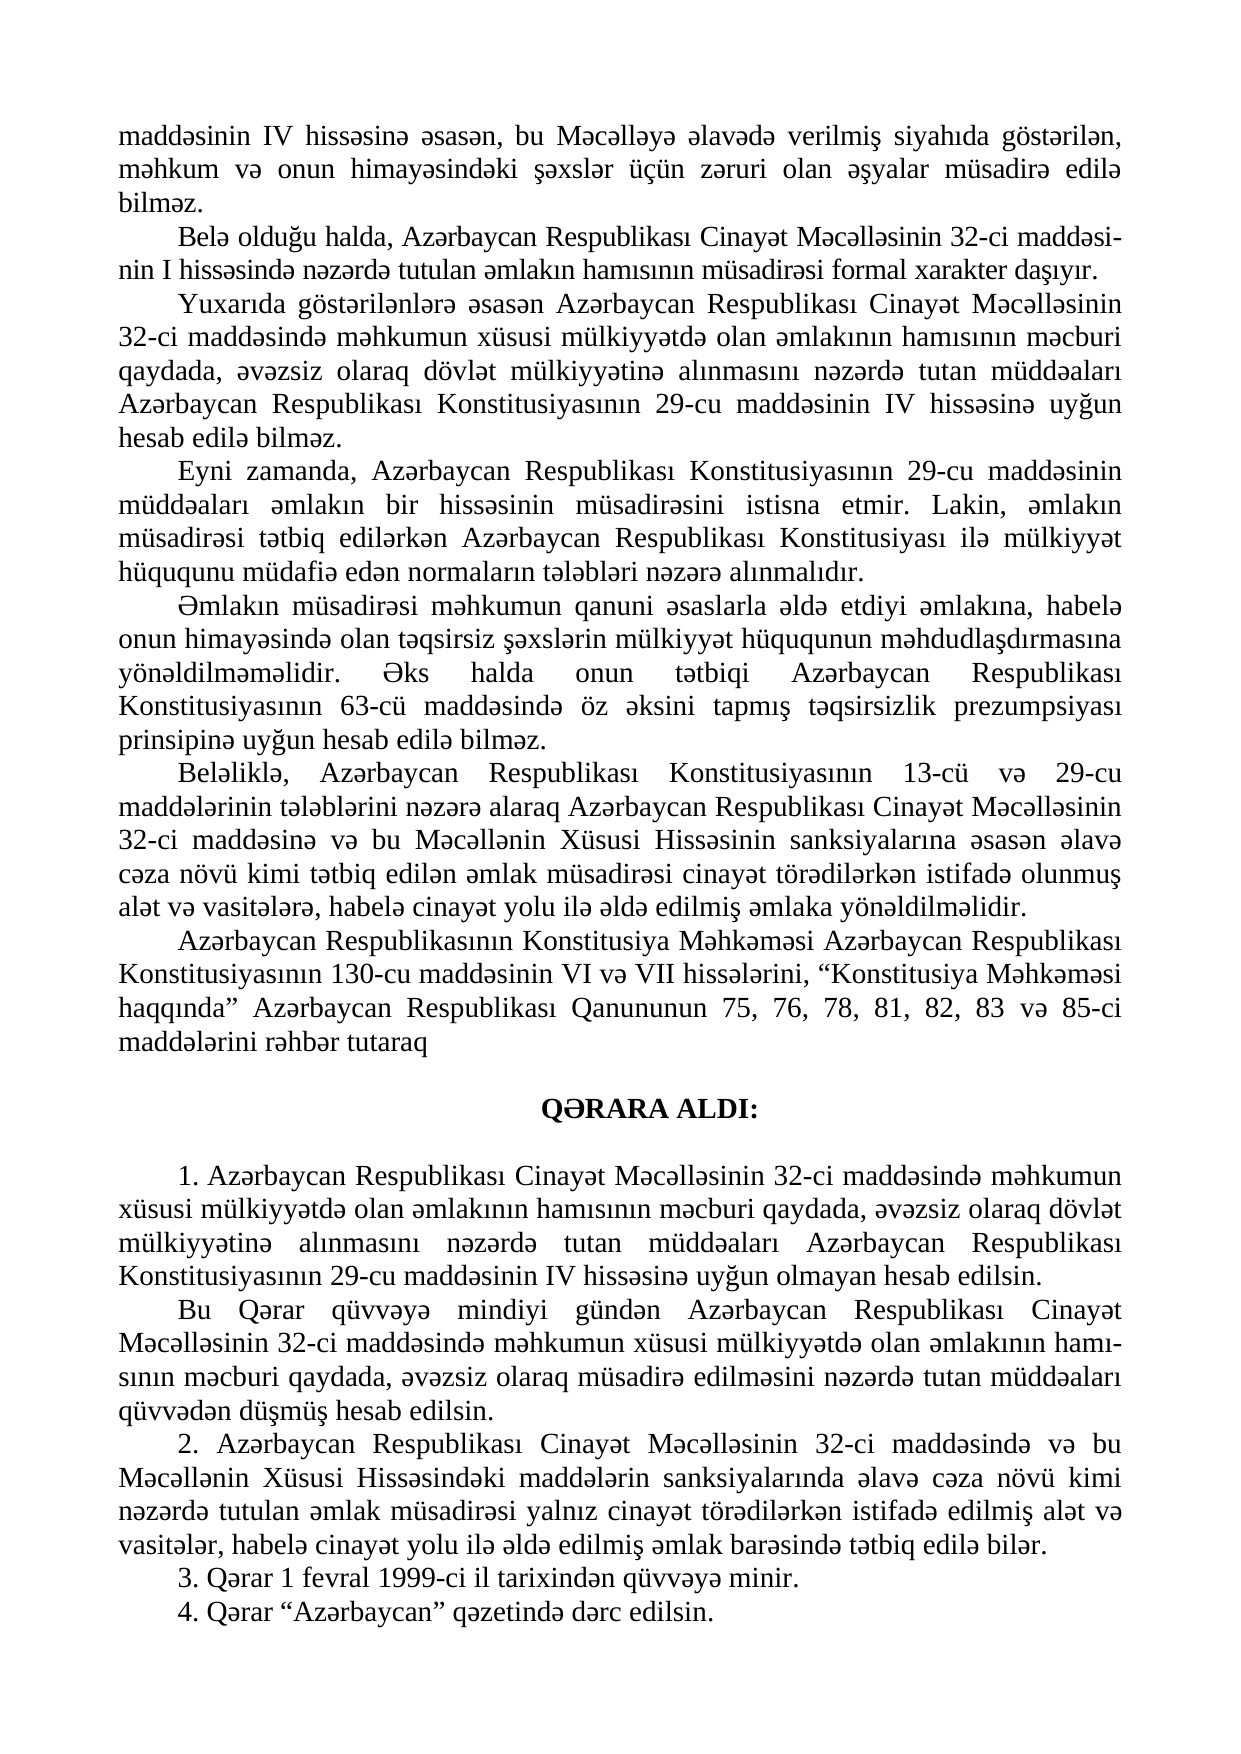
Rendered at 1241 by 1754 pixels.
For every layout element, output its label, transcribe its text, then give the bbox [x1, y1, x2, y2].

list Azərbaycan Respublikası Cinayət Məcəlləsinin 32-ci maddəsində məhkumun xüsusi mülkiyyətdə olan əmlakının hamısının məcburi qaydada, əvəzsiz olaraq dövlət mülkiyyətinə alınmasını nəzərdə tutan müddəaları Azərbaycan Respublikası Konstitusiyasının 29-cu maddəsinin IV hissəsinə uyğun olmayan hesab edilsin. [118, 1158, 1122, 1292]
text Azərbaycan Respublikasının Konstitusiya Məhkəməsi Azərbaycan Respublikası Konstitusiyasının 130-cu maddəsinin VI və VII hissələrini, “Konstitusiya Məhkəməsi haqqında” Azərbaycan Respublikası Qanununun 75, 76, 78, 81, 82, 83 və 85-ci maddələrini rəhbər tutaraq [118, 923, 1122, 1057]
text 4. Qərar “Azərbaycan” qəzetində dərc edilsin. [118, 1594, 1122, 1627]
text 3. Qərar 1 fevral 1999-ci il tarixindən qüvvəyə minir. [118, 1560, 1122, 1594]
text QƏRARA ALDI: [118, 1091, 1122, 1124]
text Eyni zamanda, Azərbaycan Respublikası Konstitusiyasının 29-cu maddəsinin müddəaları əmlakın bir hissəsinin müsadirəsini istisna etmir. Lakin, əmlakın müsadirəsi tətbiq edilərkən Azərbaycan Respublikası Konstitusiyası ilə mülkiyyət hüququnu müdafiə edən normaların tələbləri nəzərə alınmalıdır. [118, 453, 1122, 588]
text Belə olduğu halda, Azərbaycan Respublikası Cinayət Məcəlləsinin 32-ci maddəsinin I hissəsində nəzərdə tutulan əmlakın hamısının müsadirəsi formal xarakter daşıyır. [118, 219, 1122, 286]
text Bu Qərar qüvvəyə mindiyi gündən Azərbaycan Respublikası Cinayət Məcəlləsinin 32-ci maddəsində məhkumun xüsusi mülkiyyətdə olan əmlakının hamısının məcburi qaydada, əvəzsiz olaraq müsadirə edilməsini nəzərdə tutan müddəaları qüvvədən düşmüş hesab edilsin. [118, 1292, 1122, 1426]
text Beləliklə, Azərbaycan Respublikası Konstitusiyasının 13-cü və 29-cu maddələrinin tələblərini nəzərə alaraq Azərbaycan Respublikası Cinayət Məcəlləsinin 32-ci maddəsinə və bu Məcəllənin Xüsusi Hissəsinin sanksiyalarına əsasən əlavə cəza növü kimi tətbiq edilən əmlak müsadirəsi cinayət törədilərkən istifadə olunmuş alət və vasitələrə, habelə cinayət yolu ilə əldə edilmiş əmlaka yönəldilməlidir. [118, 755, 1122, 923]
text Yuxarıda göstərilənlərə əsasən Azərbaycan Respublikası Cinayət Məcəlləsinin 32-ci maddəsində məhkumun xüsusi mülkiyyətdə olan əmlakının hamısının məcburi qaydada, əvəzsiz olaraq dövlət mülkiyyətinə alınmasını nəzərdə tutan müddəaları Azərbaycan Respublikası Konstitusiyasının 29-cu maddəsinin IV hissəsinə uyğun hesab edilə bilməz. [118, 286, 1122, 453]
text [118, 118, 1122, 219]
text 2. Azərbaycan Respublikası Cinayət Məcəlləsinin 32-ci maddəsində və bu Məcəllənin Xüsusi Hissəsindəki maddələrin sanksiyalarında əlavə cəza növü kimi nəzərdə tutulan əmlak müsadirəsi yalnız cinayət törədilərkən istifadə edilmiş alət və vasitələr, habelə cinayət yolu ilə əldə edilmiş əmlak barəsində tətbiq edilə bilər. [118, 1426, 1122, 1560]
text Əmlakın müsadirəsi məhkumun qanuni əsaslarla əldə etdiyi əmlakına, habelə onun himayəsində olan təqsirsiz şəxslərin mülkiyyət hüququnun məhdudlaşdırmasına yönəldilməməlidir. Əks halda onun tətbiqi Azərbaycan Respublikası Konstitusiyasının 63-cü maddəsində öz əksini tapmış təqsirsizlik prezumpsiyası prinsipinə uyğun hesab edilə bilməz. [118, 588, 1122, 755]
